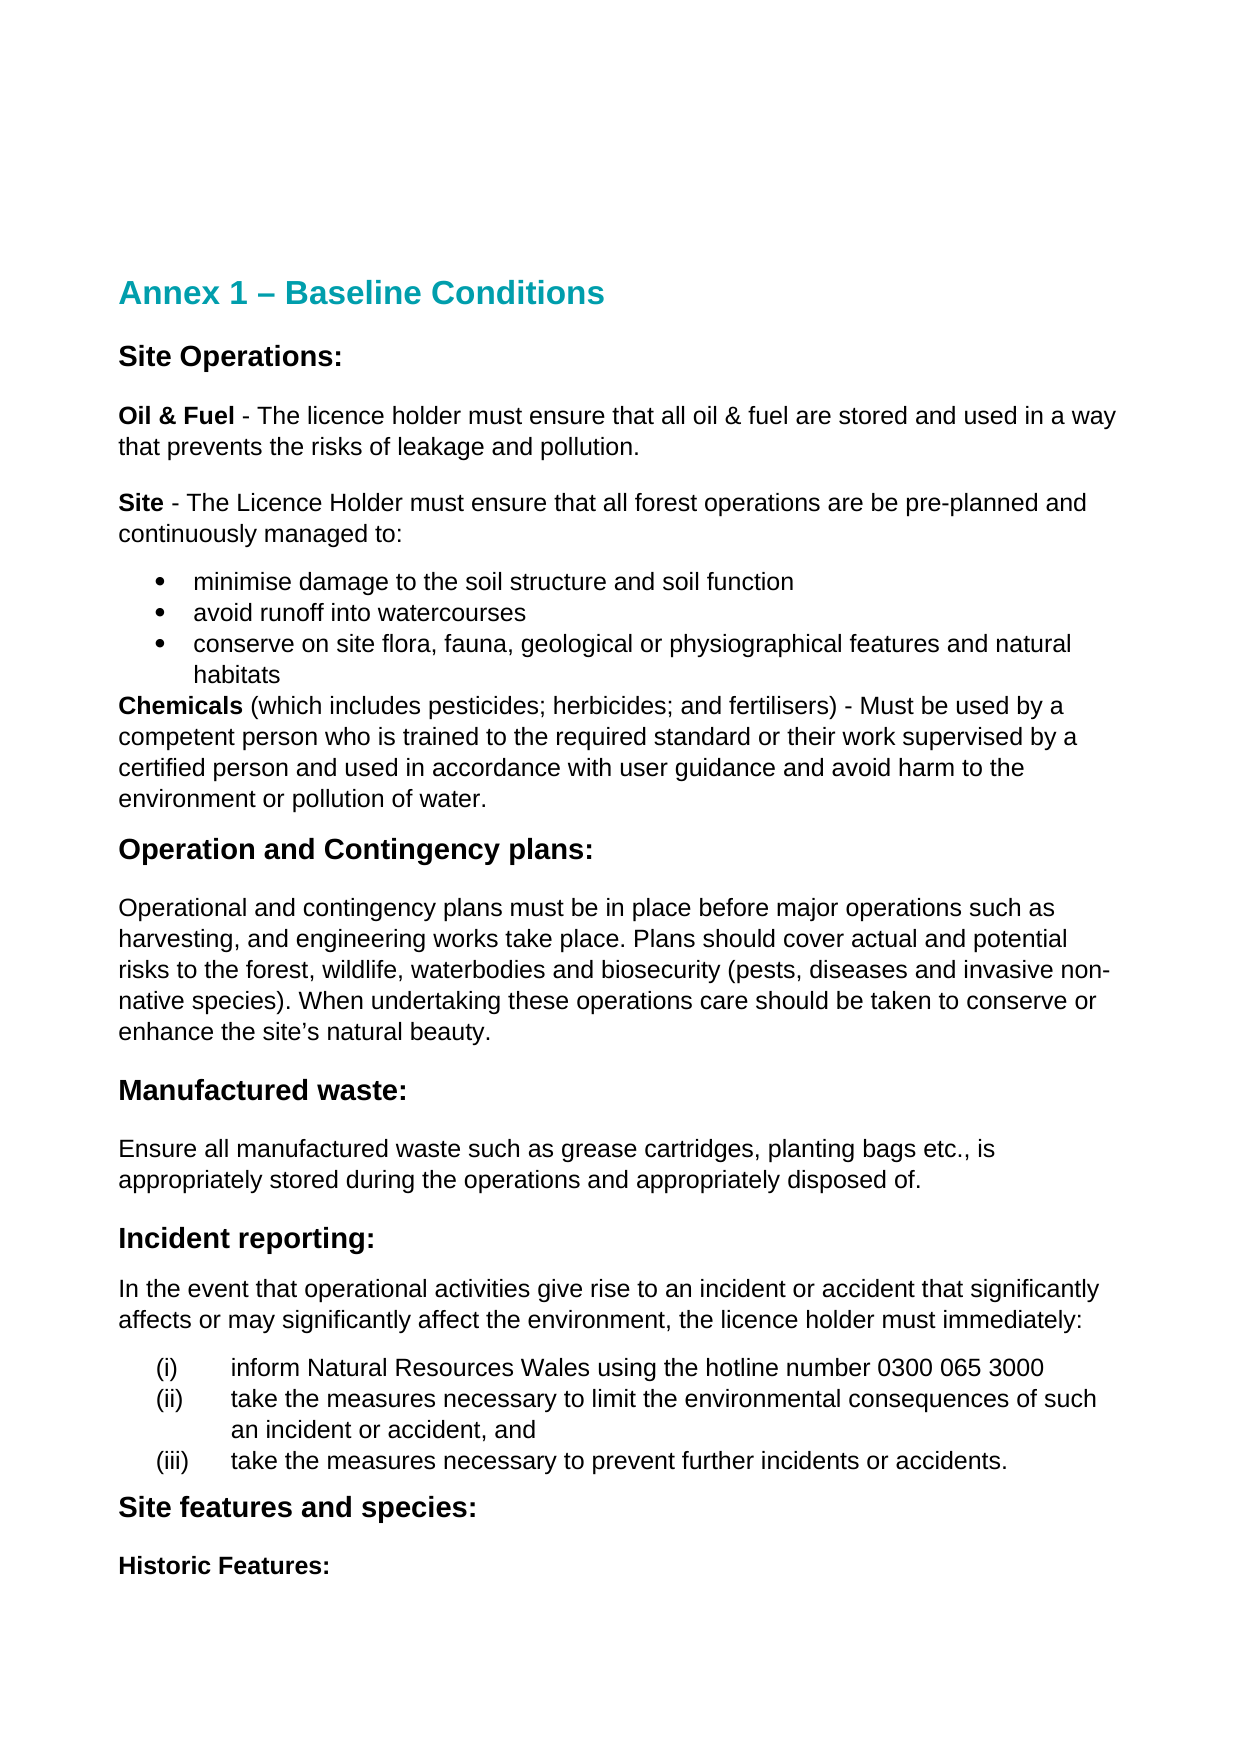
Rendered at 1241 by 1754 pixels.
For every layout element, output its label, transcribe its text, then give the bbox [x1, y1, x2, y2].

text Incident reporting: [118, 1221, 1122, 1255]
text Site Operations: [118, 339, 1122, 373]
text Manufactured waste: [118, 1073, 1122, 1107]
text Operation and Contingency plans: [118, 832, 1122, 865]
text Historic Features: [118, 1551, 1122, 1579]
list inform Natural Resources Wales using the hotline number 0300 065 3000 [156, 1353, 1122, 1382]
text Chemicals (which includes pesticides; herbicides; and fertilisers) - Must be used by a competent person who is trained to the required standard or their work supervised by a certified person and used in accordance with user guidance and avoid harm to the environment or pollution of water. [118, 691, 1122, 813]
text Site features and species: [118, 1489, 1122, 1523]
text Operational and contingency plans must be in place before major operations such as harvesting, and engineering works take place. Plans should cover actual and potential risks to the forest, wildlife, waterbodies and biosecurity (pests, diseases and invasive non-native species). When undertaking these operations care should be taken to conserve or enhance the site’s natural beauty. [118, 893, 1122, 1046]
list take the measures necessary to prevent further incidents or accidents. [156, 1446, 1122, 1475]
text Site - The Licence Holder must ensure that all forest operations are be pre-planned and continuously managed to: [118, 488, 1122, 547]
list conserve on site flora, fauna, geological or physiographical features and natural habitats [156, 629, 1122, 689]
text Ensure all manufactured waste such as grease cartridges, planting bags etc., is appropriately stored during the operations and appropriately disposed of. [118, 1134, 1122, 1194]
text Annex 1 – Baseline Conditions [118, 273, 1122, 311]
list minimise damage to the soil structure and soil function [156, 566, 1122, 595]
text Oil & Fuel - The licence holder must ensure that all oil & fuel are stored and used in a way that prevents the risks of leakage and pollution. [118, 401, 1122, 460]
list take the measures necessary to limit the environmental consequences of such an incident or accident, and [156, 1384, 1122, 1444]
list avoid runoff into watercourses [156, 598, 1122, 626]
text In the event that operational activities give rise to an incident or accident that significantly affects or may significantly affect the environment, the licence holder must immediately: [118, 1274, 1122, 1334]
